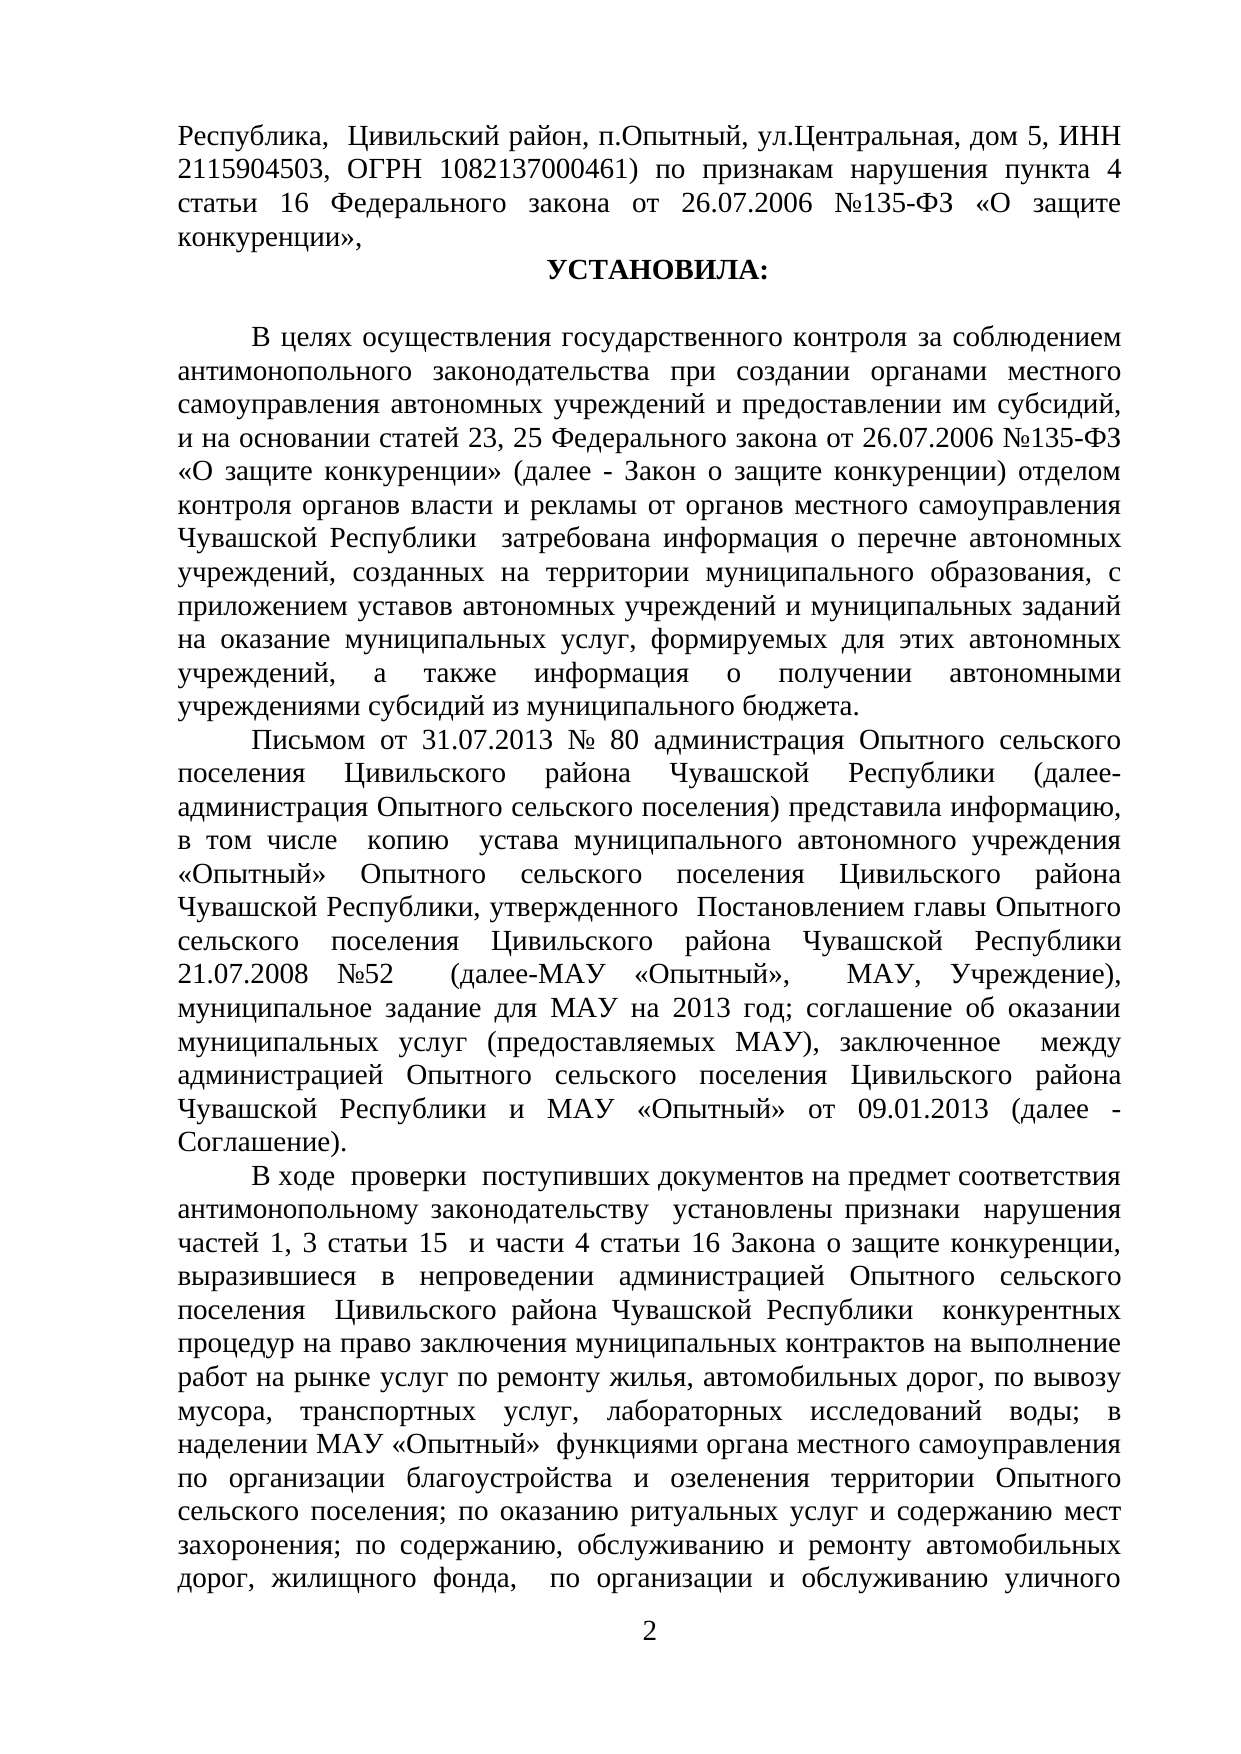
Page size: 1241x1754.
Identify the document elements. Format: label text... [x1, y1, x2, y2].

text Письмом от 31.07.2013 № 80 администрация Опытного сельского поселения Цивильского района Чувашской Республики (далее- администрация Опытного сельского поселения) представила информацию, в том числе копию устава муниципального автономного учреждения «Опытный» Опытного сельского поселения Цивильского района Чувашской Республики, утвержденного Постановлением главы Опытного сельского поселения Цивильского района Чувашской Республики 21.07.2008 №52 (далее-МАУ «Опытный», МАУ, Учреждение), муниципальное задание для МАУ на 2013 год; соглашение об оказании муниципальных услуг (предоставляемых МАУ), заключенное между администрацией Опытного сельского поселения Цивильского района Чувашской Республики и МАУ «Опытный» от 09.01.2013 (далее -Соглашение). [177, 722, 1122, 1158]
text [177, 1158, 1122, 1594]
text УСТАНОВИЛА: [177, 252, 1122, 286]
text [177, 118, 1122, 252]
text В целях осуществления государственного контроля за соблюдением антимонопольного законодательства при создании органами местного самоуправления автономных учреждений и предоставлении им субсидий, и на основании статей 23, 25 Федерального закона от 26.07.2006 №135-ФЗ «О защите конкуренции» (далее - Закон о защите конкуренции) отделом контроля органов власти и рекламы от органов местного самоуправления Чувашской Республики затребована информация о перечне автономных учреждений, созданных на территории муниципального образования, с приложением уставов автономных учреждений и муниципальных заданий на оказание муниципальных услуг, формируемых для этих автономных учреждений, а также информация о получении автономными учреждениями субсидий из муниципального бюджета. [177, 319, 1122, 722]
